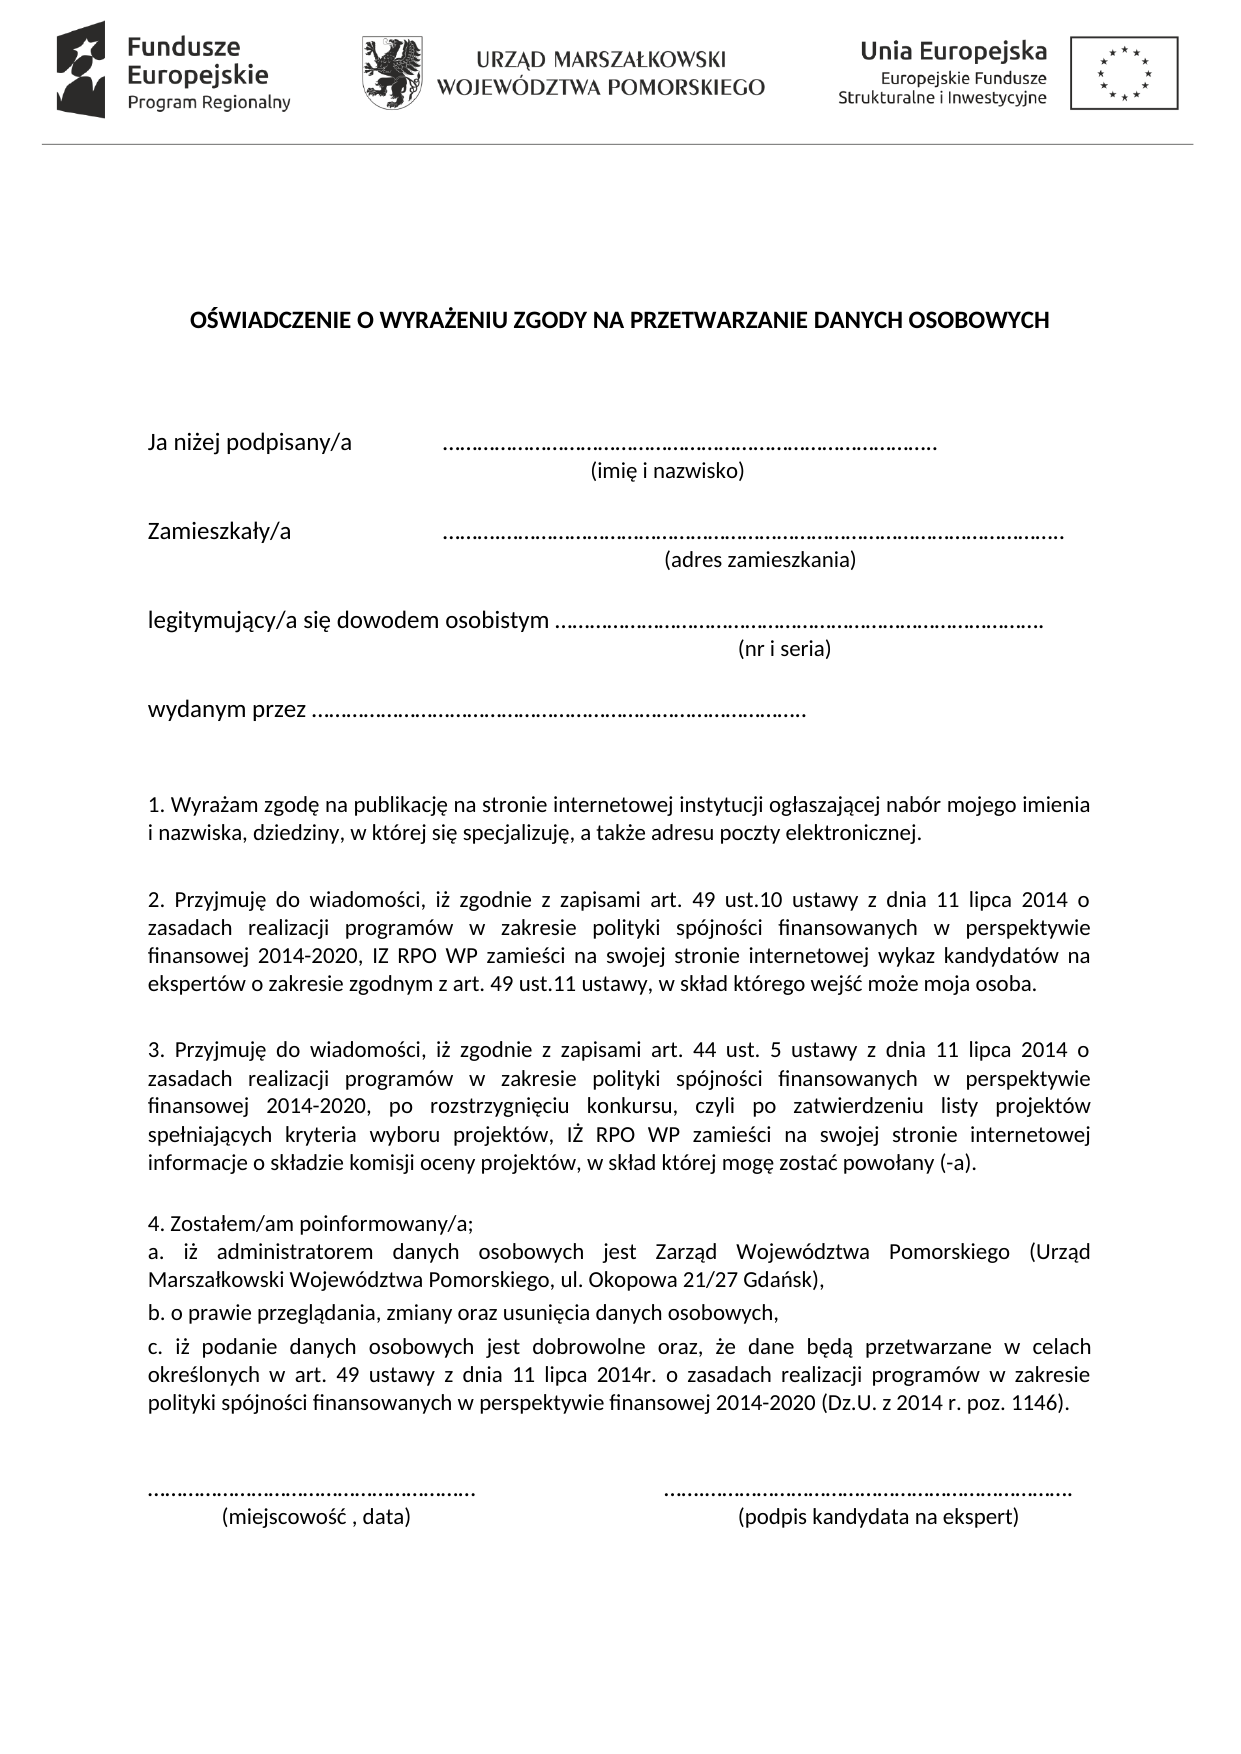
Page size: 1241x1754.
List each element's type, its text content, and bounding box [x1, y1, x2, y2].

text (imię i nazwisko) [516, 456, 1093, 484]
text ………………………………………………… …….………………………………………………………. [148, 1472, 1093, 1502]
text 1. Wyrażam zgodę na publikację na stronie internetowej instytucji ogłaszającej nabór mojego imienia i nazwiska, dziedziny, w której się specjalizuję, a także adresu poczty elektronicznej. [148, 790, 1093, 846]
text wydanym przez ………………………………………………………………………….. [148, 693, 1093, 723]
text Ja niżej podpisany/a ………………………………………………………………………….. [148, 426, 1093, 456]
picture [41, 20, 1194, 145]
text 3. Przyjmuję do wiadomości, iż zgodnie z zapisami art. 44 ust. 5 ustawy z dnia 11 lipca 2014 o zasadach realizacji programów w zakresie polityki spójności finansowanych w perspektywie finansowej 2014-2020, po rozstrzygnięciu konkursu, czyli po zatwierdzeniu listy projektów spełniających kryteria wyboru projektów, IŻ RPO WP zamieści na swojej stronie internetowej informacje o składzie komisji oceny projektów, w skład której mogę zostać powołany (-a). [148, 1036, 1093, 1176]
text (nr i seria) [664, 634, 1093, 662]
text b. o prawie przeglądania, zmiany oraz usunięcia danych osobowych, [148, 1298, 1093, 1326]
text 2. Przyjmuję do wiadomości, iż zgodnie z zapisami art. 49 ust.10 ustawy z dnia 11 lipca 2014 o zasadach realizacji programów w zakresie polityki spójności finansowanych w perspektywie finansowej 2014-2020, IZ RPO WP zamieści na swojej stronie internetowej wykaz kandydatów na ekspertów o zakresie zgodnym z art. 49 ust.11 ustawy, w skład którego wejść może moja osoba. [148, 885, 1093, 997]
text c. iż podanie danych osobowych jest dobrowolne oraz, że dane będą przetwarzane w celach określonych w art. 49 ustawy z dnia 11 lipca 2014r. o zasadach realizacji programów w zakresie polityki spójności finansowanych w perspektywie finansowej 2014-2020 (Dz.U. z 2014 r. poz. 1146). [148, 1332, 1093, 1416]
text (miejscowość , data) (podpis kandydata na ekspert) [148, 1502, 1093, 1530]
text legitymujący/a się dowodem osobistym …………………………………………………………………………. [148, 604, 1093, 634]
text a. iż administratorem danych osobowych jest Zarząd Województwa Pomorskiego (Urząd Marszałkowski Województwa Pomorskiego, ul. Okopowa 21/27 Gdańsk), [148, 1237, 1093, 1293]
text Zamieszkały/a ……….…………………………………………………………………………………….. [148, 515, 1093, 545]
text (adres zamieszkania) [590, 545, 1093, 573]
text OŚWIADCZENIE O WYRAŻENIU ZGODY NA PRZETWARZANIE DANYCH OSOBOWYCH [148, 304, 1093, 334]
text 4. Zostałem/am poinformowany/a; [148, 1209, 1093, 1237]
